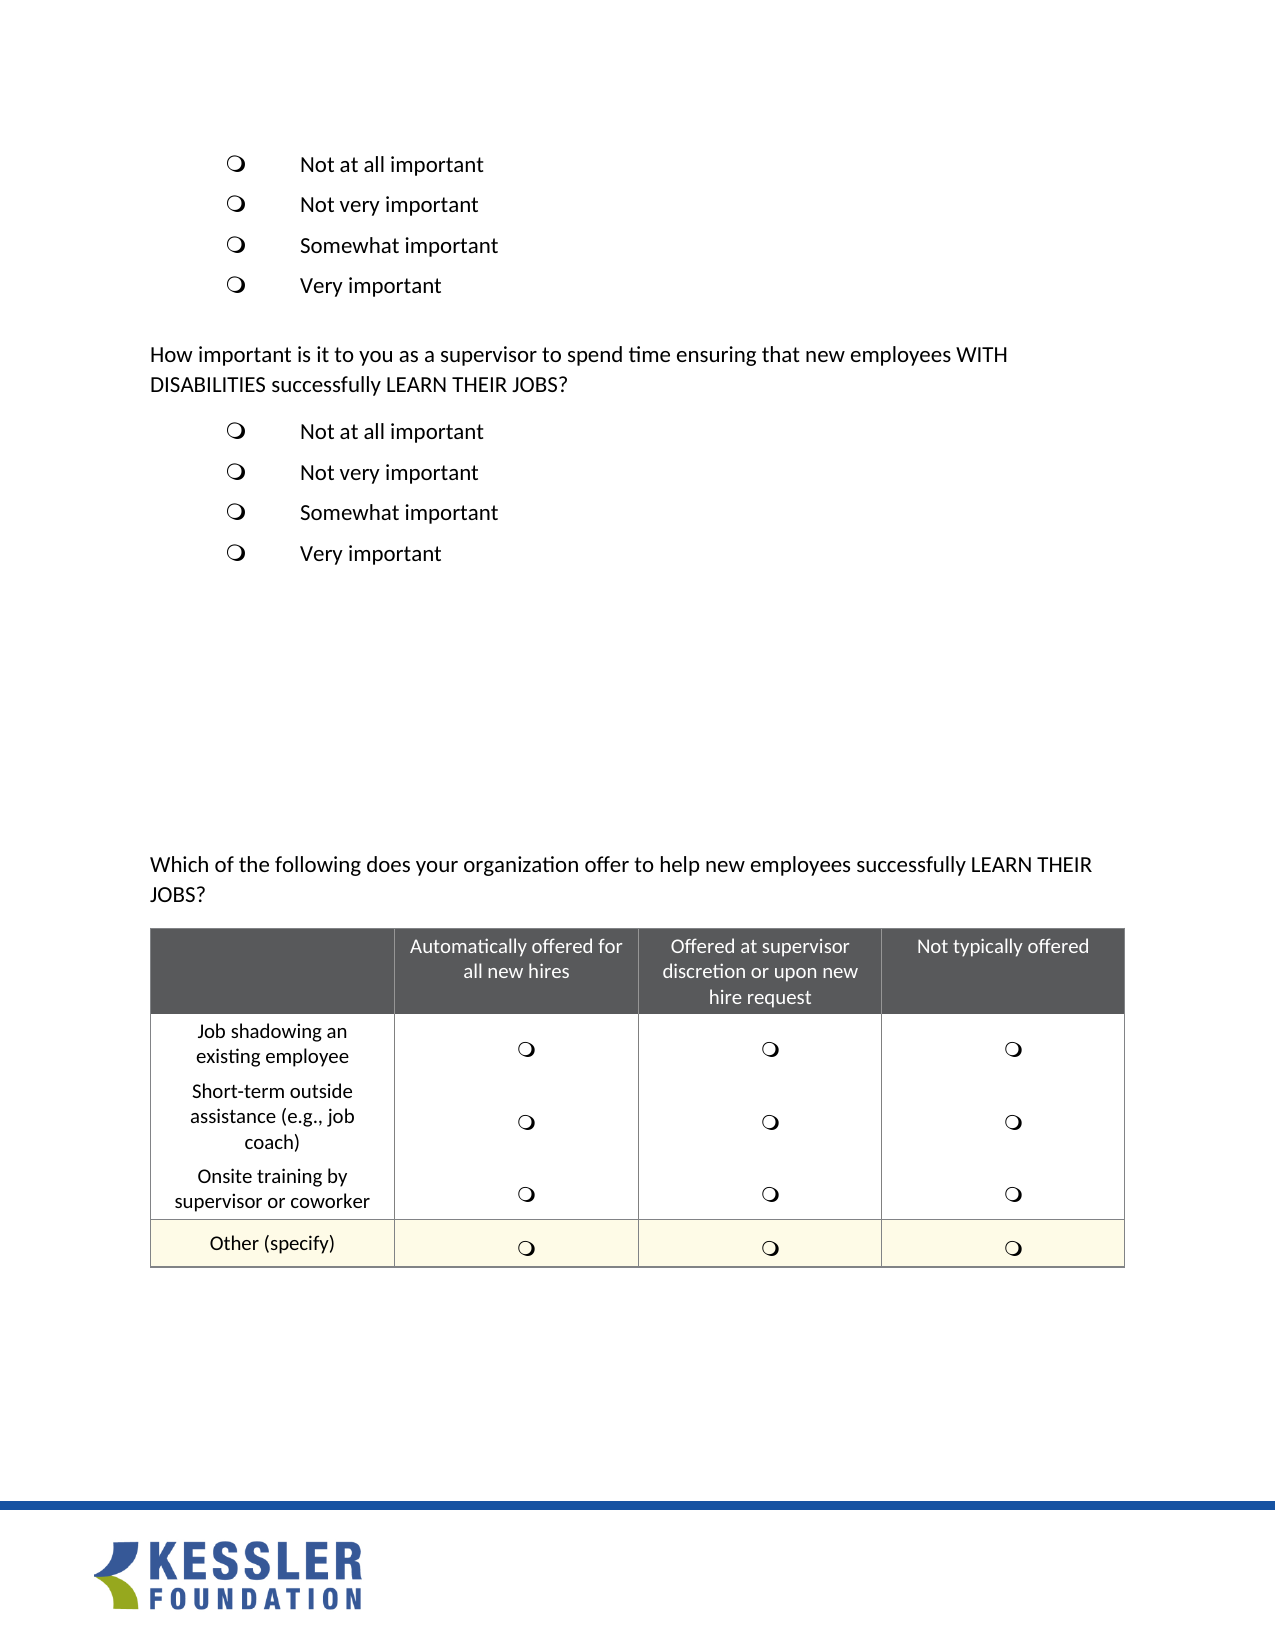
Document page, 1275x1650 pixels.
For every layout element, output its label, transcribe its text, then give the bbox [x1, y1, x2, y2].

list Not very important [225, 458, 1125, 486]
table_cell [639, 1159, 881, 1218]
table_cell [639, 1220, 881, 1266]
table_cell [882, 1159, 1124, 1218]
picture [94, 1533, 370, 1612]
table_cell [395, 1074, 638, 1159]
list Not very important [225, 191, 1125, 218]
table_cell [882, 1074, 1124, 1159]
table_cell [882, 1220, 1124, 1266]
table_header Automatically offered for all new hires [395, 929, 638, 1014]
list Somewhat important [225, 498, 1125, 526]
text How important is it to you as a supervisor to spend time ensuring that new employees WITH DISABILITIES successfully LEARN THEIR JOBS? [150, 340, 1125, 398]
table_cell [395, 1014, 638, 1073]
table_cell [882, 1014, 1124, 1073]
table_cell Short-term outside assistance (e.g., job coach) [151, 1074, 394, 1159]
table_header Not typically offered [882, 929, 1124, 1014]
text Which of the following does your organization offer to help new employees successfully LEARN THEIR JOBS? [150, 850, 1125, 909]
table_cell Job shadowing an existing employee [151, 1014, 394, 1073]
table_cell Other (specify) [151, 1220, 394, 1266]
table_header [151, 929, 394, 1014]
table_cell [395, 1220, 638, 1266]
list Very important [225, 539, 1125, 567]
table_cell [639, 1074, 881, 1159]
table_header Offered at supervisor discretion or upon new hire request [639, 929, 881, 1014]
list Very important [225, 272, 1125, 299]
table_cell [639, 1014, 881, 1073]
table_cell Onsite training by supervisor or coworker [151, 1159, 394, 1218]
list Not at all important [225, 417, 1125, 445]
list Somewhat important [225, 231, 1125, 259]
list Not at all important [225, 150, 1125, 178]
table_cell [395, 1159, 638, 1218]
